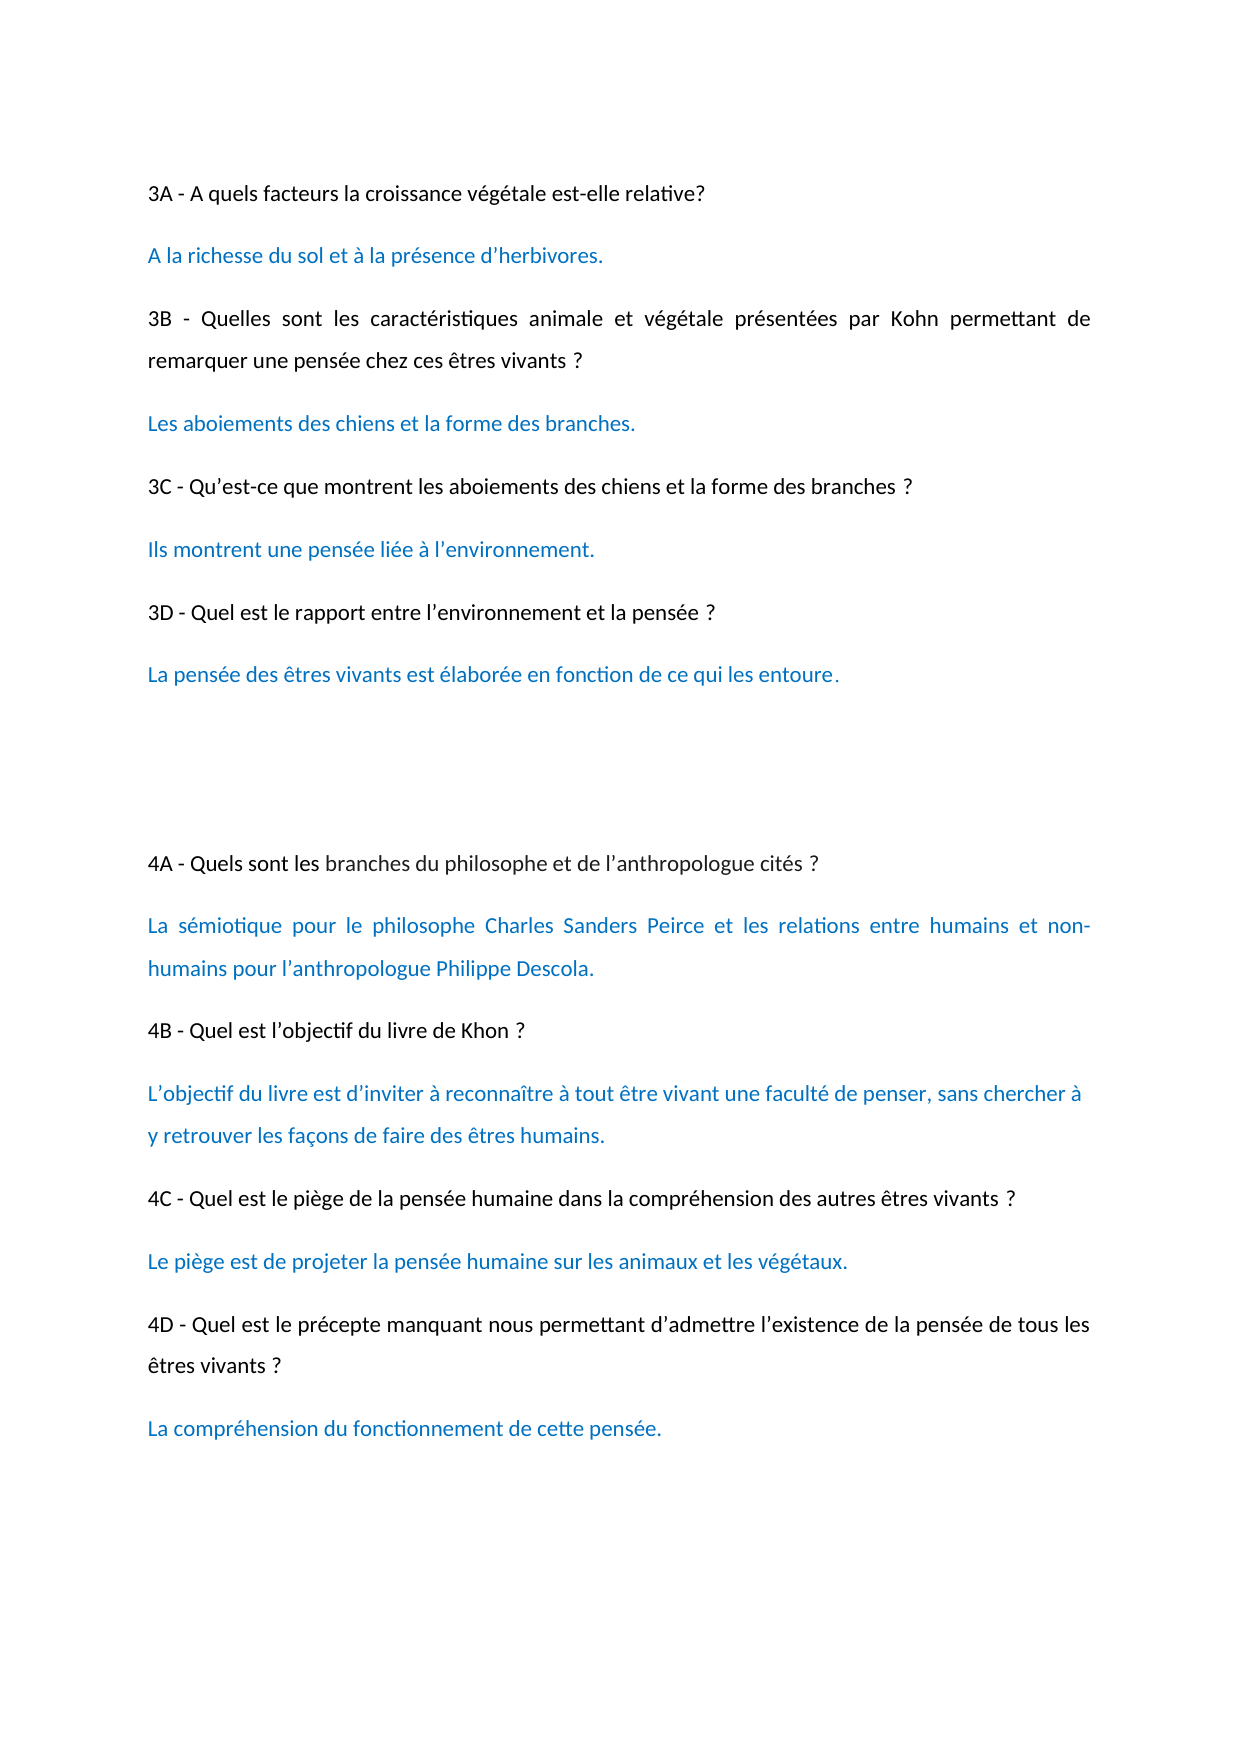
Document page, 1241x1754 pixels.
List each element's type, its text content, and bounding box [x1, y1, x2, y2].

text 3D - Quel est le rapport entre l’environnement et la pensée ? [148, 598, 1092, 626]
text Les aboiements des chiens et la forme des branches. [148, 409, 1092, 437]
text 4A - Quels sont les branches du philosophe et de l’anthropologue cités ? [148, 849, 1092, 877]
text La sémiotique pour le philosophe Charles Sanders Peirce et les relations entre humains et non-humains pour l’anthropologue Philippe Descola. [148, 912, 1092, 982]
text 4D - Quel est le précepte manquant nous permettant d’admettre l’existence de la pensée de tous les êtres vivants ? [148, 1310, 1092, 1380]
text 4B - Quel est l’objectif du livre de Khon ? [148, 1016, 1092, 1044]
text La compréhension du fonctionnement de cette pensée. [148, 1414, 1092, 1442]
text 3A - A quels facteurs la croissance végétale est-elle relative? [148, 179, 1092, 207]
text 3C - Qu’est-ce que montrent les aboiements des chiens et la forme des branches ? [148, 472, 1092, 500]
text L’objectif du livre est d’inviter à reconnaître à tout être vivant une faculté de penser, sans chercher à y retrouver les façons de faire des êtres humains. [148, 1079, 1092, 1149]
text 3B - Quelles sont les caractéristiques animale et végétale présentées par Kohn permettant de remarquer une pensée chez ces êtres vivants ? [148, 304, 1092, 374]
text Ils montrent une pensée liée à l’environnement. [148, 535, 1092, 563]
text La pensée des êtres vivants est élaborée en fonction de ce qui les entoure. [148, 660, 1092, 688]
text 4C - Quel est le piège de la pensée humaine dans la compréhension des autres êtres vivants ? [148, 1184, 1092, 1212]
text Le piège est de projeter la pensée humaine sur les animaux et les végétaux. [148, 1247, 1092, 1275]
text A la richesse du sol et à la présence d’herbivores. [148, 242, 1092, 269]
